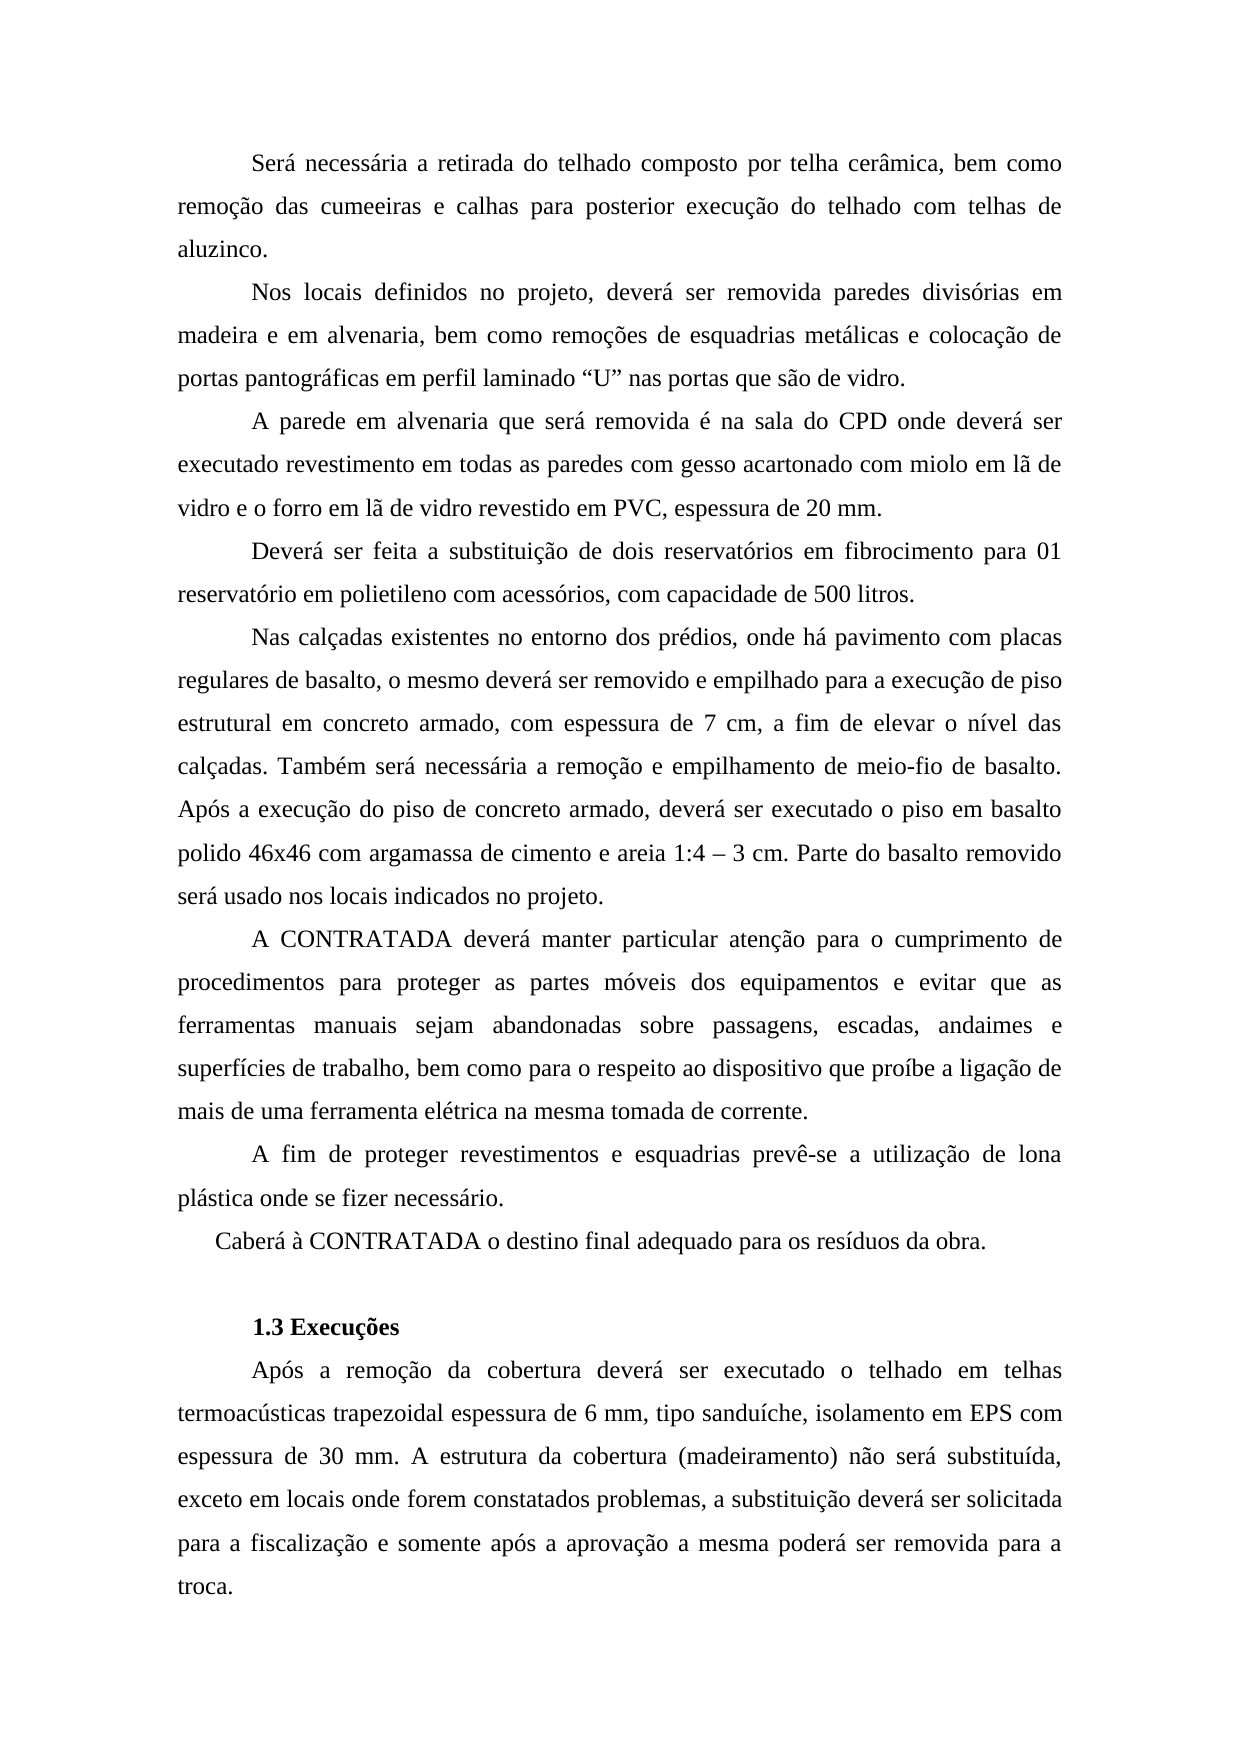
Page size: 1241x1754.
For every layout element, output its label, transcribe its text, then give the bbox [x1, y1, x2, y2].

text A fim de proteger revestimentos e esquadrias prevê-se a utilização de lona plástica onde se fizer necessário. [177, 1139, 1063, 1211]
list Execuções [252, 1312, 1063, 1341]
text Será necessária a retirada do telhado composto por telha cerâmica, bem como remoção das cumeeiras e calhas para posterior execução do telhado com telhas de aluzinco. [177, 148, 1063, 263]
text Nas calçadas existentes no entorno dos prédios, onde há pavimento com placas regulares de basalto, o mesmo deverá ser removido e empilhado para a execução de piso estrutural em concreto armado, com espessura de 7 cm, a fim de elevar o nível das calçadas. Também será necessária a remoção e empilhamento de meio-fio de basalto. Após a execução do piso de concreto armado, deverá ser executado o piso em basalto polido 46x46 com argamassa de cimento e areia 1:4 – 3 cm. Parte do basalto removido será usado nos locais indicados no projeto. [177, 622, 1063, 909]
text Após a remoção da cobertura deverá ser executado o telhado em telhas termoacústicas trapezoidal espessura de 6 mm, tipo sanduíche, isolamento em EPS com espessura de 30 mm. A estrutura da cobertura (madeiramento) não será substituída, exceto em locais onde forem constatados problemas, a substituição deverá ser solicitada para a fiscalização e somente após a aprovação a mesma poderá ser removida para a troca. [177, 1355, 1063, 1599]
text A parede em alvenaria que será removida é na sala do CPD onde deverá ser executado revestimento em todas as paredes com gesso acartonado com miolo em lã de vidro e o forro em lã de vidro revestido em PVC, espessura de 20 mm. [177, 406, 1063, 521]
text Nos locais definidos no projeto, deverá ser removida paredes divisórias em madeira e em alvenaria, bem como remoções de esquadrias metálicas e colocação de portas pantográficas em perfil laminado “U” nas portas que são de vidro. [177, 277, 1063, 392]
text A CONTRATADA deverá manter particular atenção para o cumprimento de procedimentos para proteger as partes móveis dos equipamentos e evitar que as ferramentas manuais sejam abandonadas sobre passagens, escadas, andaimes e superfícies de trabalho, bem como para o respeito ao dispositivo que proíbe a ligação de mais de uma ferramenta elétrica na mesma tomada de corrente. [177, 924, 1063, 1125]
text Caberá à CONTRATADA o destino final adequado para os resíduos da obra. [177, 1226, 1063, 1254]
text Deverá ser feita a substituição de dois reservatórios em fibrocimento para 01 reservatório em polietileno com acessórios, com capacidade de 500 litros. [177, 536, 1063, 608]
